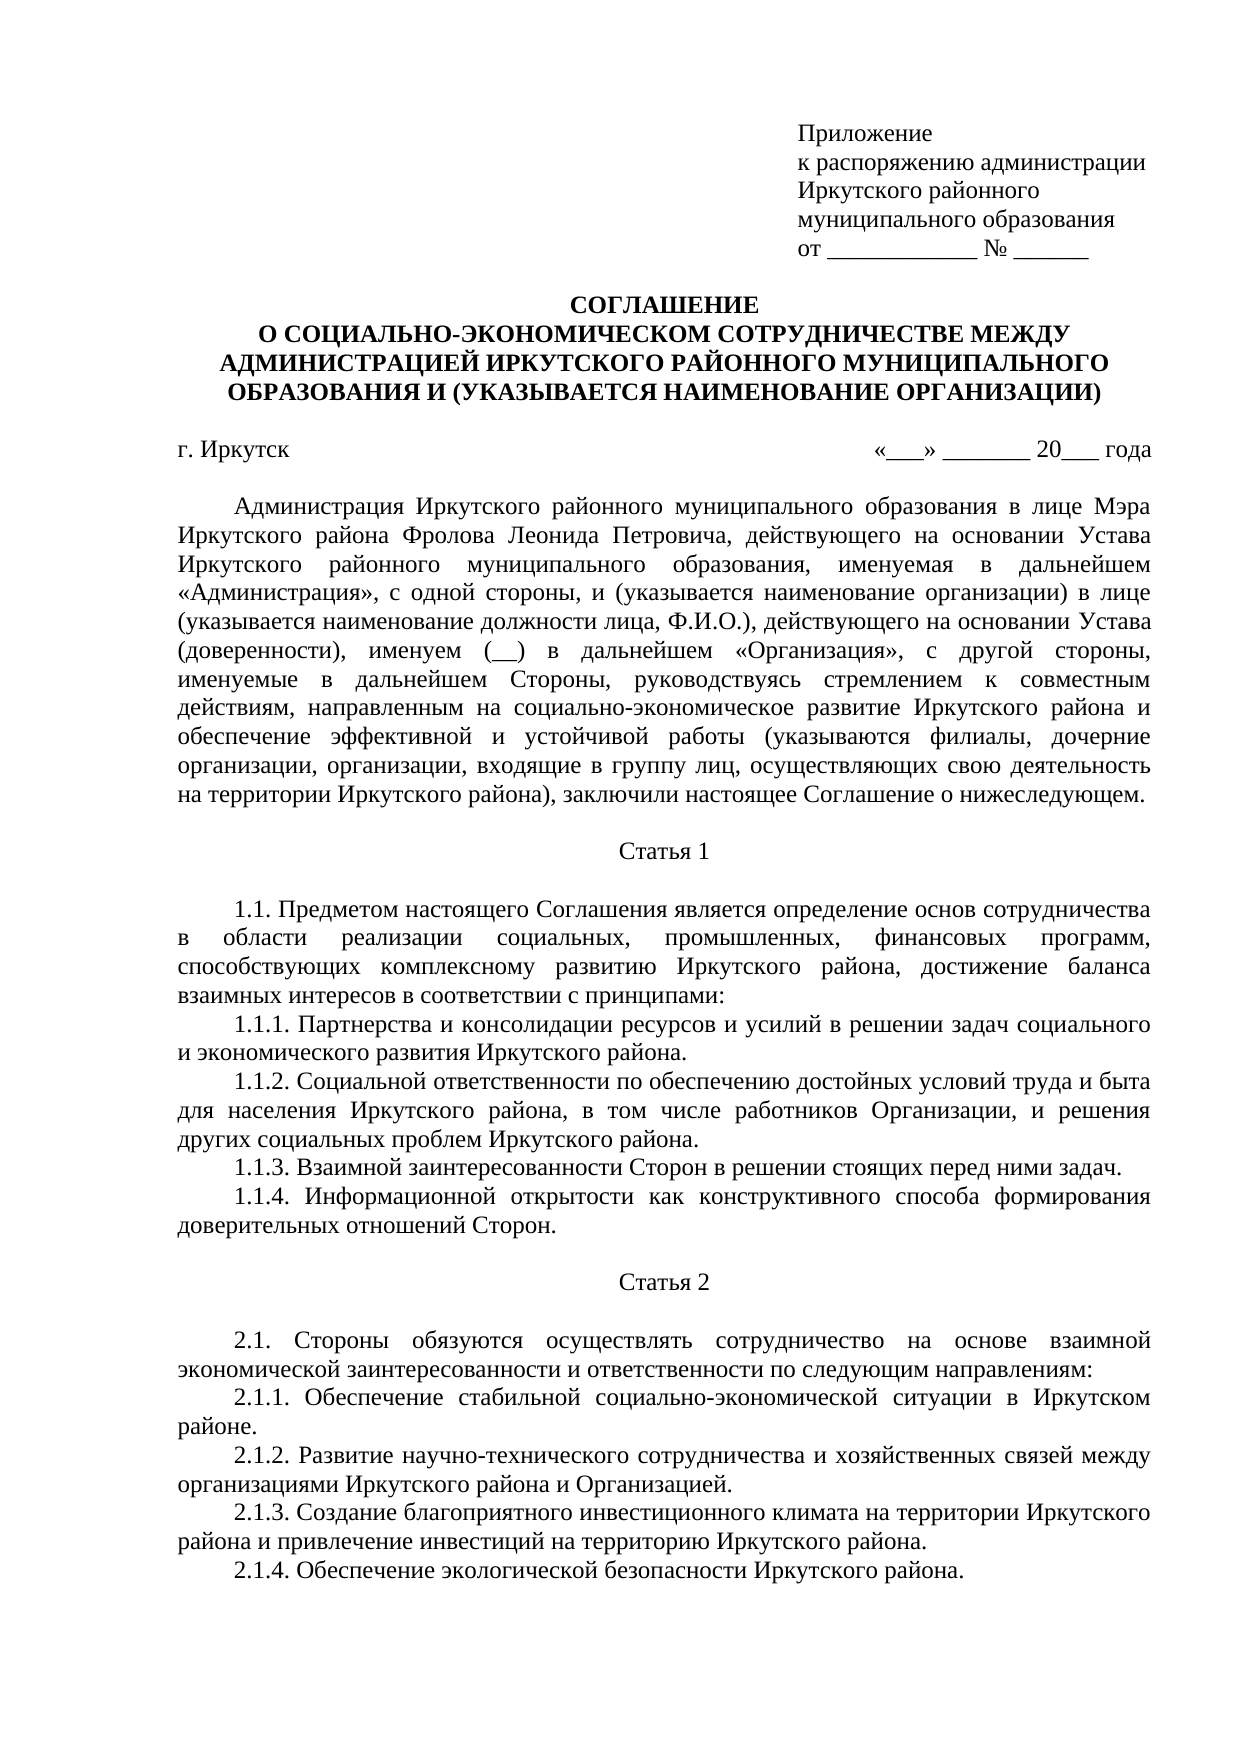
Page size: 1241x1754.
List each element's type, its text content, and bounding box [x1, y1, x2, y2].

text 1.1.2. Социальной ответственности по обеспечению достойных условий труда и быта для населения Иркутского района, в том числе работников Организации, и решения других социальных проблем Иркутского района. [177, 1066, 1152, 1152]
text от ____________ № ______ [177, 233, 1152, 262]
text г. Иркутск «___» _______ 20___ года [177, 434, 1152, 491]
text 1.1. Предметом настоящего Соглашения является определение основ сотрудничества в области реализации социальных, промышленных, финансовых программ, способствующих комплексному развитию Иркутского района, достижение баланса взаимных интересов в соответствии с принципами: [177, 894, 1152, 1009]
text муниципального образования [177, 204, 1152, 233]
text 2.1.1. Обеспечение стабильной социально-экономической ситуации в Иркутском районе. [177, 1382, 1152, 1440]
text Приложение [177, 118, 1152, 147]
text 2.1. Стороны обязуются осуществлять сотрудничество на основе взаимной экономической заинтересованности и ответственности по следующим направлениям: [177, 1325, 1152, 1382]
text АДМИНИСТРАЦИЕЙ ИРКУТСКОГО РАЙОННОГО МУНИЦИПАЛЬНОГО ОБРАЗОВАНИЯ И (УКАЗЫВАЕТСЯ НАИМЕНОВАНИЕ ОРГАНИЗАЦИИ) [177, 348, 1152, 406]
text 1.1.3. Взаимной заинтересованности Сторон в решении стоящих перед ними задач. [177, 1152, 1152, 1181]
text СОГЛАШЕНИЕ [177, 291, 1152, 319]
text Иркутского районного [177, 176, 1152, 204]
text 1.1.1. Партнерства и консолидации ресурсов и усилий в решении задач социального и экономического развития Иркутского района. [177, 1009, 1152, 1066]
text 2.1.2. Развитие научно-технического сотрудничества и хозяйственных связей между организациями Иркутского района и Организацией. [177, 1440, 1152, 1497]
text Статья 1 [177, 836, 1152, 865]
text 1.1.4. Информационной открытости как конструктивного способа формирования доверительных отношений Сторон. [177, 1181, 1152, 1239]
text Администрация Иркутского районного муниципального образования в лице Мэра Иркутского района Фролова Леонида Петровича, действующего на основании Устава Иркутского районного муниципального образования, именуемая в дальнейшем «Администрация», с одной стороны, и (указывается наименование организации) в лице (указывается наименование должности лица, Ф.И.О.), действующего на основании Устава (доверенности), именуем (__) в дальнейшем «Организация», с другой стороны, именуемые в дальнейшем Стороны, руководствуясь стремлением к совместным действиям, направленным на социально-экономическое развитие Иркутского района и обеспечение эффективной и устойчивой работы (указываются филиалы, дочерние организации, организации, входящие в группу лиц, осуществляющих свою деятельность на территории Иркутского района), заключили настоящее Соглашение о нижеследующем. [177, 491, 1152, 807]
text к распоряжению администрации [177, 147, 1152, 176]
text Статья 2 [177, 1267, 1152, 1296]
text 2.1.4. Обеспечение экологической безопасности Иркутского района. [177, 1555, 1152, 1584]
text О СОЦИАЛЬНО-ЭКОНОМИЧЕСКОМ СОТРУДНИЧЕСТВЕ МЕЖДУ [177, 319, 1152, 348]
text 2.1.3. Создание благоприятного инвестиционного климата на территории Иркутского района и привлечение инвестиций на территорию Иркутского района. [177, 1497, 1152, 1555]
